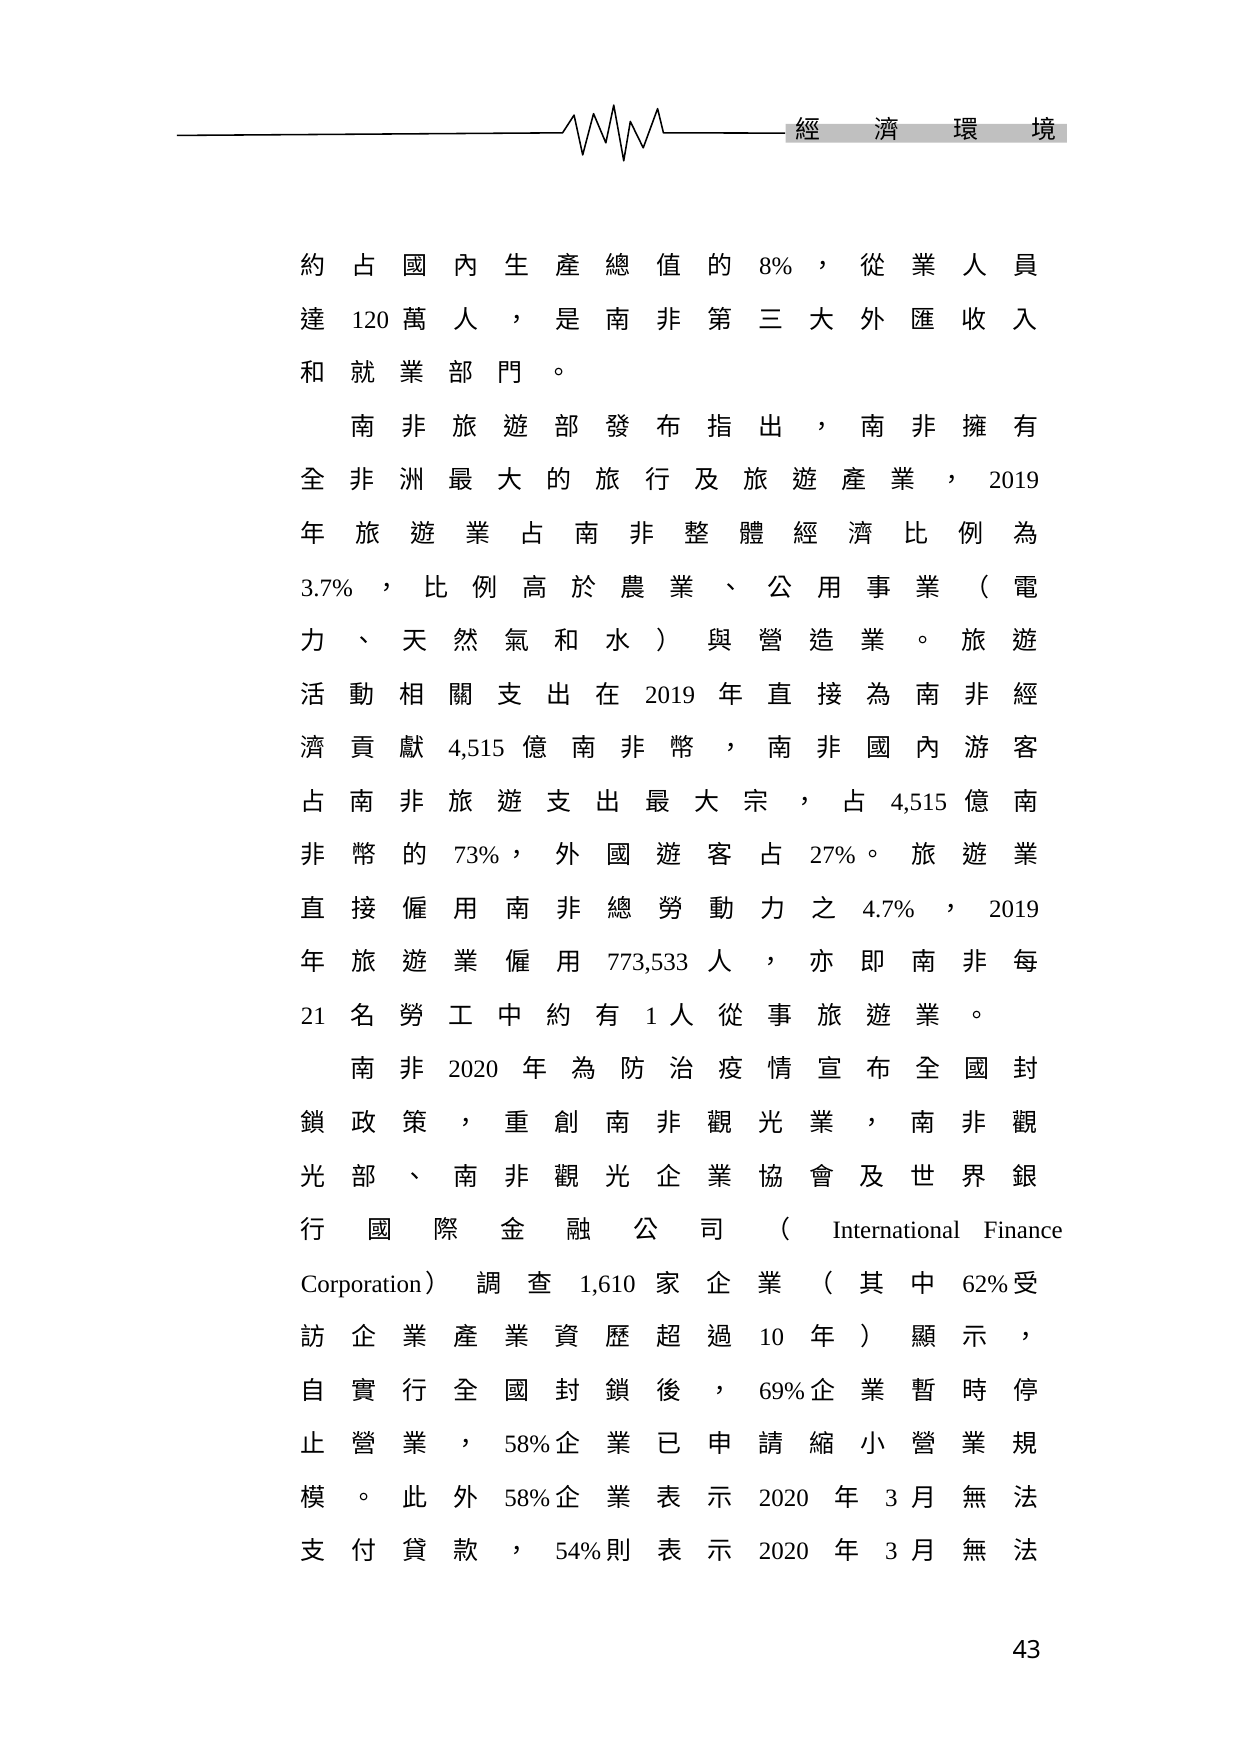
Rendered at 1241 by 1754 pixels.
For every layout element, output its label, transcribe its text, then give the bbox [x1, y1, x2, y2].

text 南非旅遊部發布指出，南非擁有全非洲最大的旅行及旅遊產業，2019年旅遊業占南非整體經濟比例為3.7%，比例高於農業、公用事業（電力、天然氣和水）與營造業。旅遊活動相關支出在2019年直接為南非經濟貢獻4,515億南非幣，南非國內游客占南非旅遊支出最大宗，占4,515億南非幣的73%，外國遊客占27%。旅遊業直接僱用南非總勞動力之4.7%，2019年旅遊業僱用773,533人，亦即南非每21名勞工中約有1人從事旅遊業。 [276, 398, 1063, 1040]
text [276, 1040, 1063, 1576]
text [276, 237, 1063, 398]
